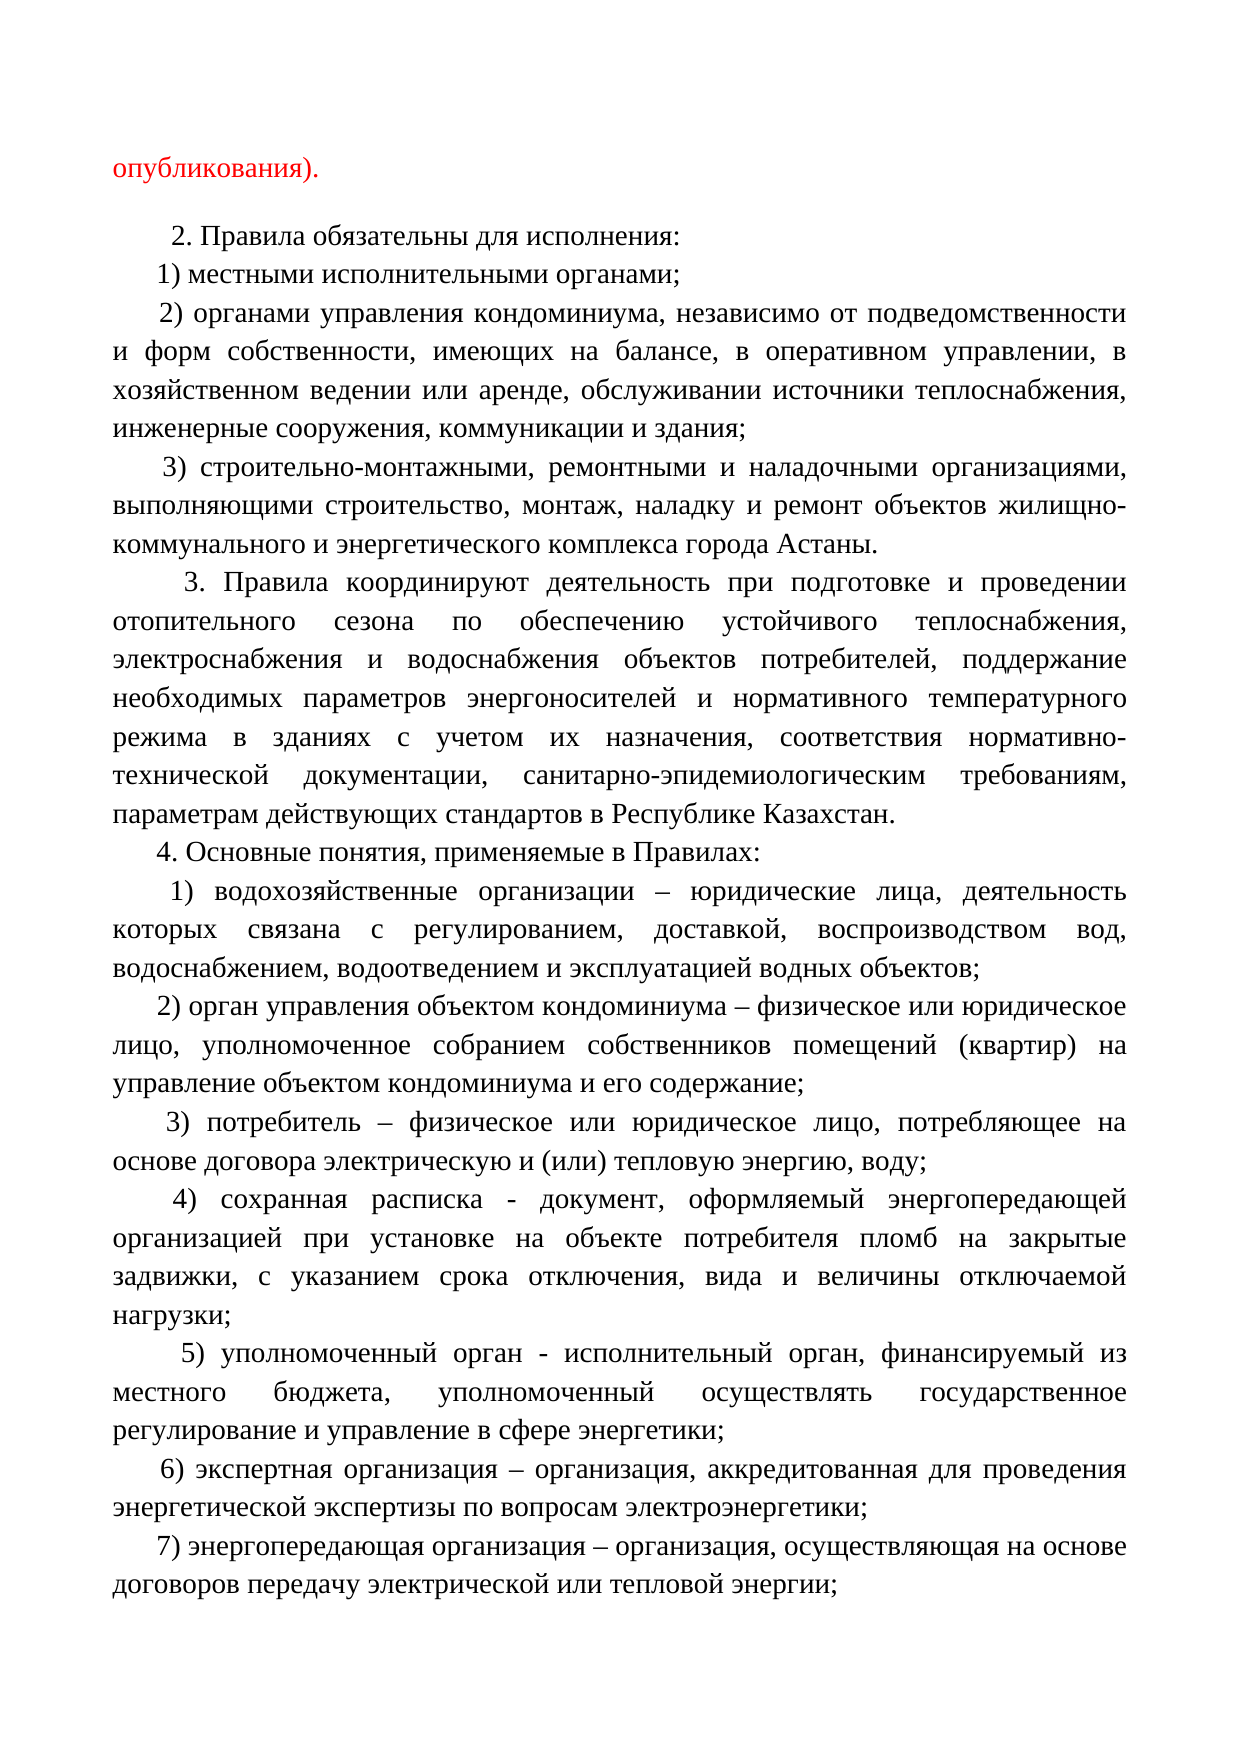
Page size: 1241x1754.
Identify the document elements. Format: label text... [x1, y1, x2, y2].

text 3) потребитель – физическое или юридическое лицо, потребляющее на основе договора электрическую и (или) тепловую энергию, воду; [112, 1104, 1128, 1176]
text 5) уполномоченный орган - исполнительный орган, финансируемый из местного бюджета, уполномоченный осуществлять государственное регулирование и управление в сфере энергетики; [112, 1335, 1128, 1446]
text 6) экспертная организация – организация, аккредитованная для проведения энергетической экспертизы по вопросам электроэнергетики; [112, 1451, 1128, 1523]
text 1) водохозяйственные организации – юридические лица, деятельность которых связана с регулированием, доставкой, воспроизводством вод, водоснабжением, водоотведением и эксплуатацией водных объектов; [112, 873, 1128, 983]
text 3) строительно-монтажными, ремонтными и наладочными организациями, выполняющими строительство, монтаж, наладку и ремонт объектов жилищно-коммунального и энергетического комплекса города Астаны. [112, 449, 1128, 559]
text 4) сохранная расписка - документ, оформляемый энергопередающей организацией при установке на объекте потребителя пломб на закрытые задвижки, с указанием срока отключения, вида и величины отключаемой нагрузки; [112, 1181, 1128, 1330]
text 7) энергопередающая организация – организация, осуществляющая на основе договоров передачу электрической или тепловой энергии; [112, 1528, 1128, 1600]
text 4. Основные понятия, применяемые в Правилах: [112, 834, 1128, 868]
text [112, 150, 1128, 214]
text 2) орган управления объектом кондоминиума – физическое или юридическое лицо, уполномоченное собранием собственников помещений (квартир) на управление объектом кондоминиума и его содержание; [112, 988, 1128, 1099]
text 1) местными исполнительными органами; [112, 256, 1128, 290]
text 3. Правила координируют деятельность при подготовке и проведении отопительного сезона по обеспечению устойчивого теплоснабжения, электроснабжения и водоснабжения объектов потребителей, поддержание необходимых параметров энергоносителей и нормативного температурного режима в зданиях с учетом их назначения, соответствия нормативно-технической документации, санитарно-эпидемиологическим требованиям, параметрам действующих стандартов в Республике Казахстан. [112, 564, 1128, 829]
text 2) органами управления кондоминиума, независимо от подведомственности и форм собственности, имеющих на балансе, в оперативном управлении, в хозяйственном ведении или аренде, обслуживании источники теплоснабжения, инженерные сооружения, коммуникации и здания; [112, 295, 1128, 444]
text 2. Правила обязательны для исполнения: [112, 218, 1128, 251]
